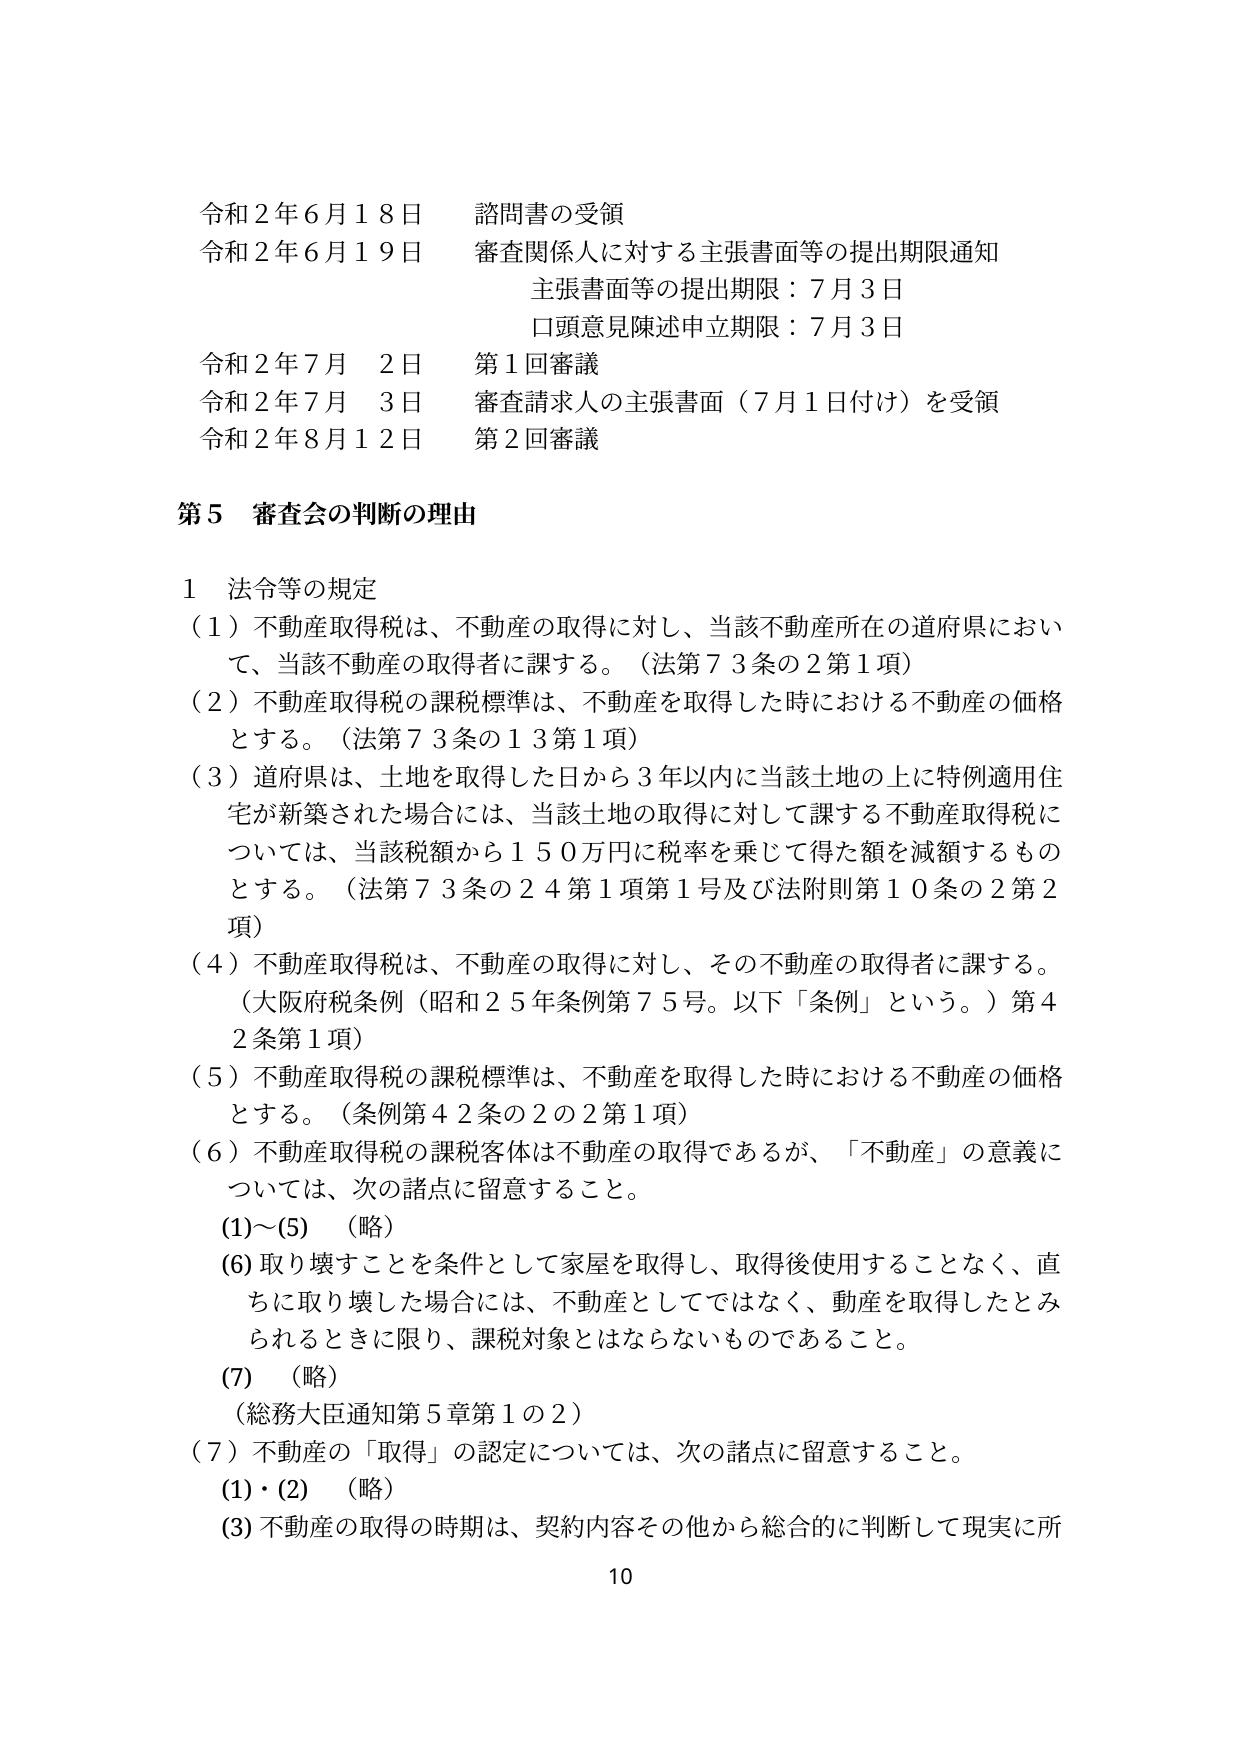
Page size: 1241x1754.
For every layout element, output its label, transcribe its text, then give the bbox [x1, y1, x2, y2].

text （総務大臣通知第５章第１の２） [221, 1394, 1063, 1432]
text （１）不動産取得税は、不動産の取得に対し、当該不動産所在の道府県において、当該不動産の取得者に課する。（法第７３条の２第１項） [177, 607, 1063, 682]
text 令和２年７月 ３日 審査請求人の主張書面（７月１日付け）を受領 [199, 382, 1063, 419]
text （７）不動産の「取得」の認定については、次の諸点に留意すること。 [177, 1432, 1063, 1469]
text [221, 1507, 1063, 1544]
text １ 法令等の規定 [177, 569, 1063, 607]
text (6) 取り壊すことを条件として家屋を取得し、取得後使用することなく、直ちに取り壊した場合には、不動産としてではなく、動産を取得したとみられるときに限り、課税対象とはならないものであること。 [221, 1244, 1063, 1357]
text 口頭意見陳述申立期限：７月３日 [505, 307, 1063, 344]
text 第５ 審査会の判断の理由 [177, 494, 1063, 532]
text 令和２年６月１９日 審査関係人に対する主張書面等の提出期限通知 [199, 232, 1063, 269]
text 主張書面等の提出期限：７月３日 [505, 269, 1063, 307]
text （５）不動産取得税の課税標準は、不動産を取得した時における不動産の価格とする。（条例第４２条の２の２第１項） [177, 1057, 1063, 1132]
text （６）不動産取得税の課税客体は不動産の取得であるが、「不動産」の意義については、次の諸点に留意すること。 [177, 1132, 1063, 1207]
text (1)・(2) （略） [221, 1469, 1063, 1507]
text (1)～(5) （略） [221, 1207, 1063, 1244]
text 令和２年６月１８日 諮問書の受領 [199, 194, 1063, 232]
text (7) （略） [221, 1357, 1063, 1394]
text （４）不動産取得税は、不動産の取得に対し、その不動産の取得者に課する。（大阪府税条例（昭和２５年条例第７５号。以下「条例」という。）第４２条第１項） [177, 944, 1063, 1057]
text 令和２年７月 ２日 第１回審議 [199, 344, 1063, 382]
text （２）不動産取得税の課税標準は、不動産を取得した時における不動産の価格とする。（法第７３条の１３第１項） [177, 682, 1063, 757]
text （３）道府県は、土地を取得した日から３年以内に当該土地の上に特例適用住宅が新築された場合には、当該土地の取得に対して課する不動産取得税については、当該税額から１５０万円に税率を乗じて得た額を減額するものとする。（法第７３条の２４第１項第１号及び法附則第１０条の２第２項） [177, 757, 1063, 944]
text 令和２年８月１２日 第２回審議 [199, 419, 1063, 457]
